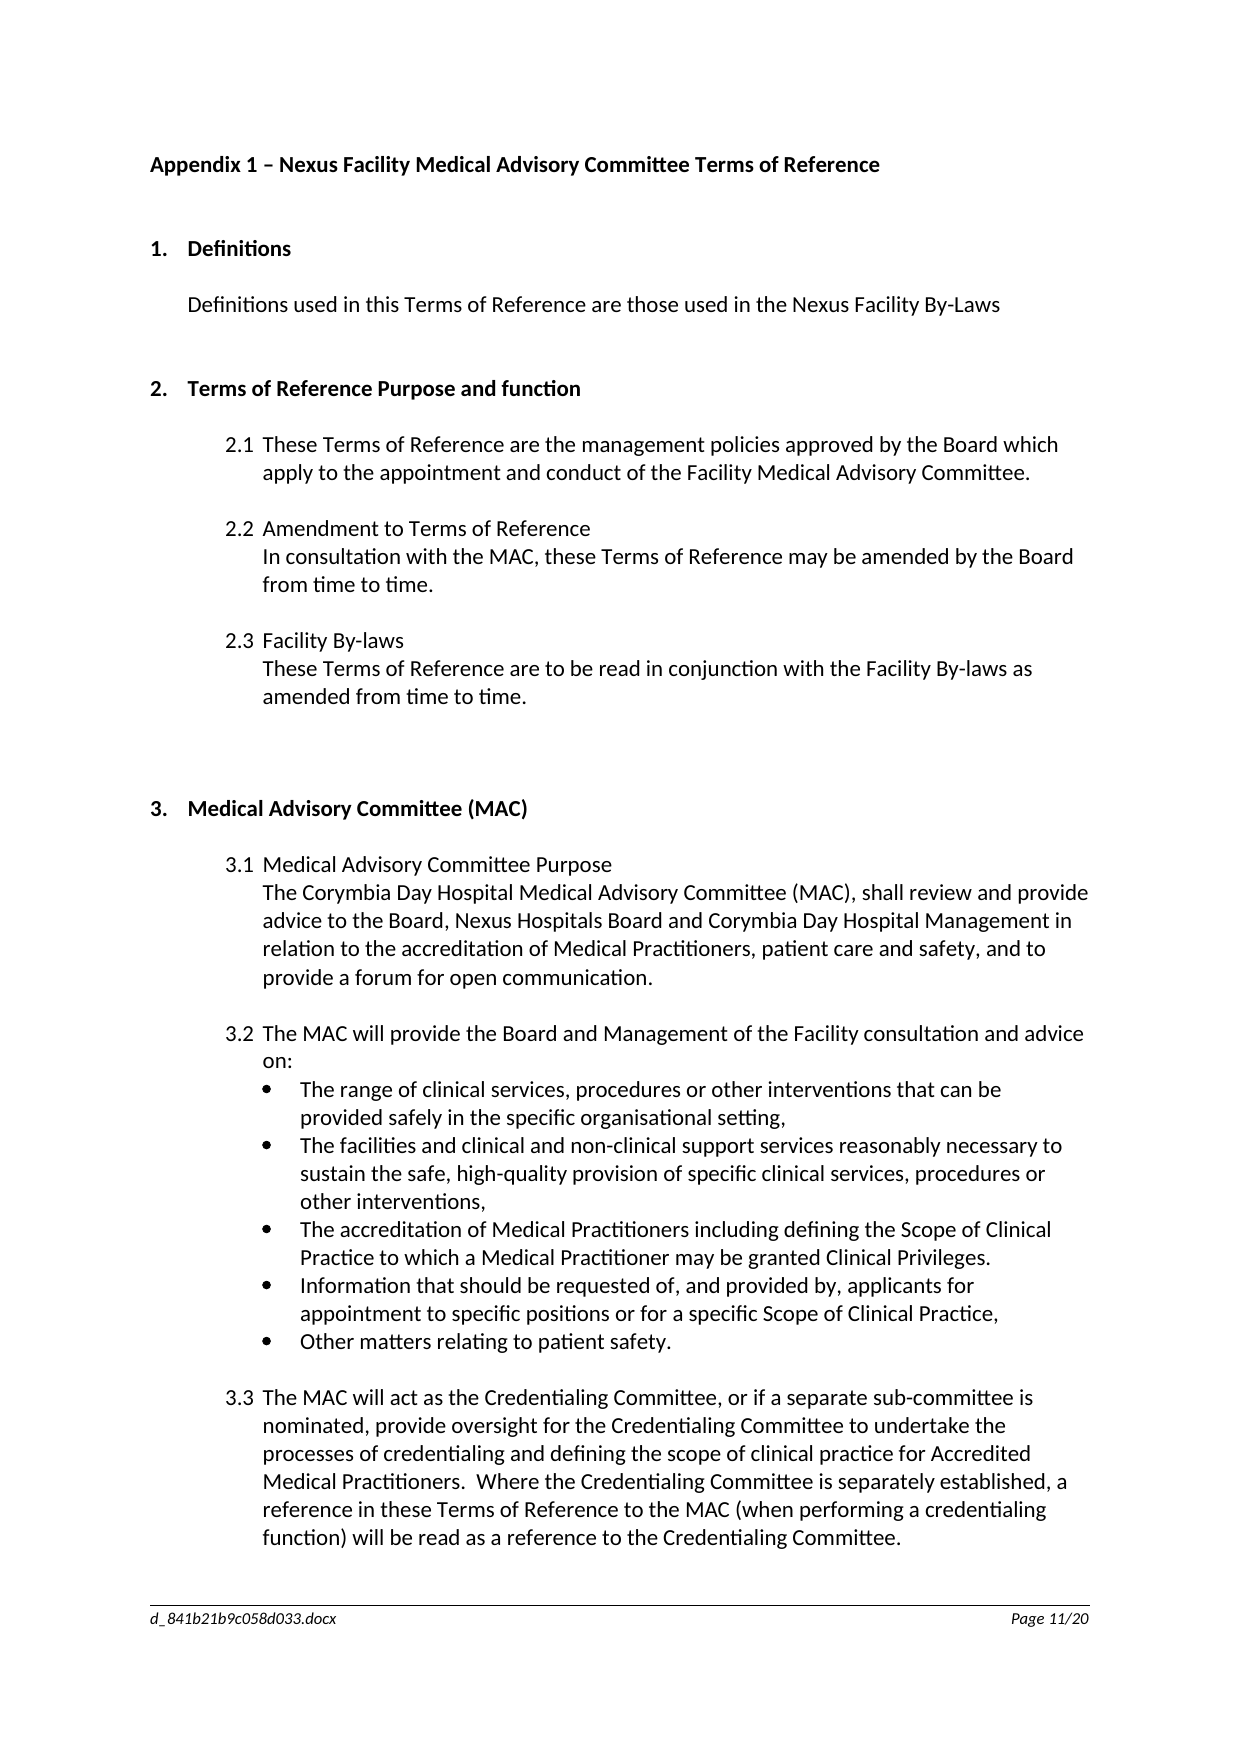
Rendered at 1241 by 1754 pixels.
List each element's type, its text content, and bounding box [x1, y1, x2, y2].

text The Corymbia Day Hospital Medical Advisory Committee (MAC), shall review and provide advice to the Board, Nexus Hospitals Board and Corymbia Day Hospital Management in relation to the accreditation of Medical Practitioners, patient care and safety, and to provide a forum for open communication. [262, 878, 1090, 991]
text In consultation with the MAC, these Terms of Reference may be amended by the Board from time to time. [262, 542, 1090, 598]
list The MAC will act as the Credentialing Committee, or if a separate sub-committee is nominated, provide oversight for the Credentialing Committee to undertake the processes of credentialing and defining the scope of clinical practice for Accredited Medical Practitioners. Where the Credentialing Committee is separately established, a reference in these Terms of Reference to the MAC (when performing a credentialing function) will be read as a reference to the Credentialing Committee. [225, 1383, 1090, 1551]
list The MAC will provide the Board and Management of the Facility consultation and advice on: [225, 1019, 1090, 1075]
text Appendix 1 – Nexus Facility Medical Advisory Committee Terms of Reference [150, 150, 1090, 178]
text These Terms of Reference are to be read in conjunction with the Facility By-laws as amended from time to time. [262, 654, 1090, 710]
list The range of clinical services, procedures or other interventions that can be provided safely in the specific organisational setting, [262, 1075, 1090, 1131]
list The facilities and clinical and non-clinical support services reasonably necessary to sustain the safe, high-quality provision of specific clinical services, procedures or other interventions, [262, 1131, 1090, 1215]
list Terms of Reference Purpose and function [150, 374, 1090, 402]
list The accreditation of Medical Practitioners including defining the Scope of Clinical Practice to which a Medical Practitioner may be granted Clinical Privileges. [262, 1215, 1090, 1271]
list Definitions [150, 234, 1090, 262]
list These Terms of Reference are the management policies approved by the Board which apply to the appointment and conduct of the Facility Medical Advisory Committee. [225, 430, 1090, 486]
list Amendment to Terms of Reference [225, 514, 1090, 542]
text Definitions used in this Terms of Reference are those used in the Nexus Facility By-Laws [187, 290, 1090, 318]
list Other matters relating to patient safety. [262, 1327, 1090, 1355]
list Medical Advisory Committee (MAC) [150, 794, 1090, 822]
list Medical Advisory Committee Purpose [225, 851, 1090, 878]
list Facility By-laws [225, 626, 1090, 654]
list Information that should be requested of, and provided by, applicants for appointment to specific positions or for a specific Scope of Clinical Practice, [262, 1271, 1090, 1327]
